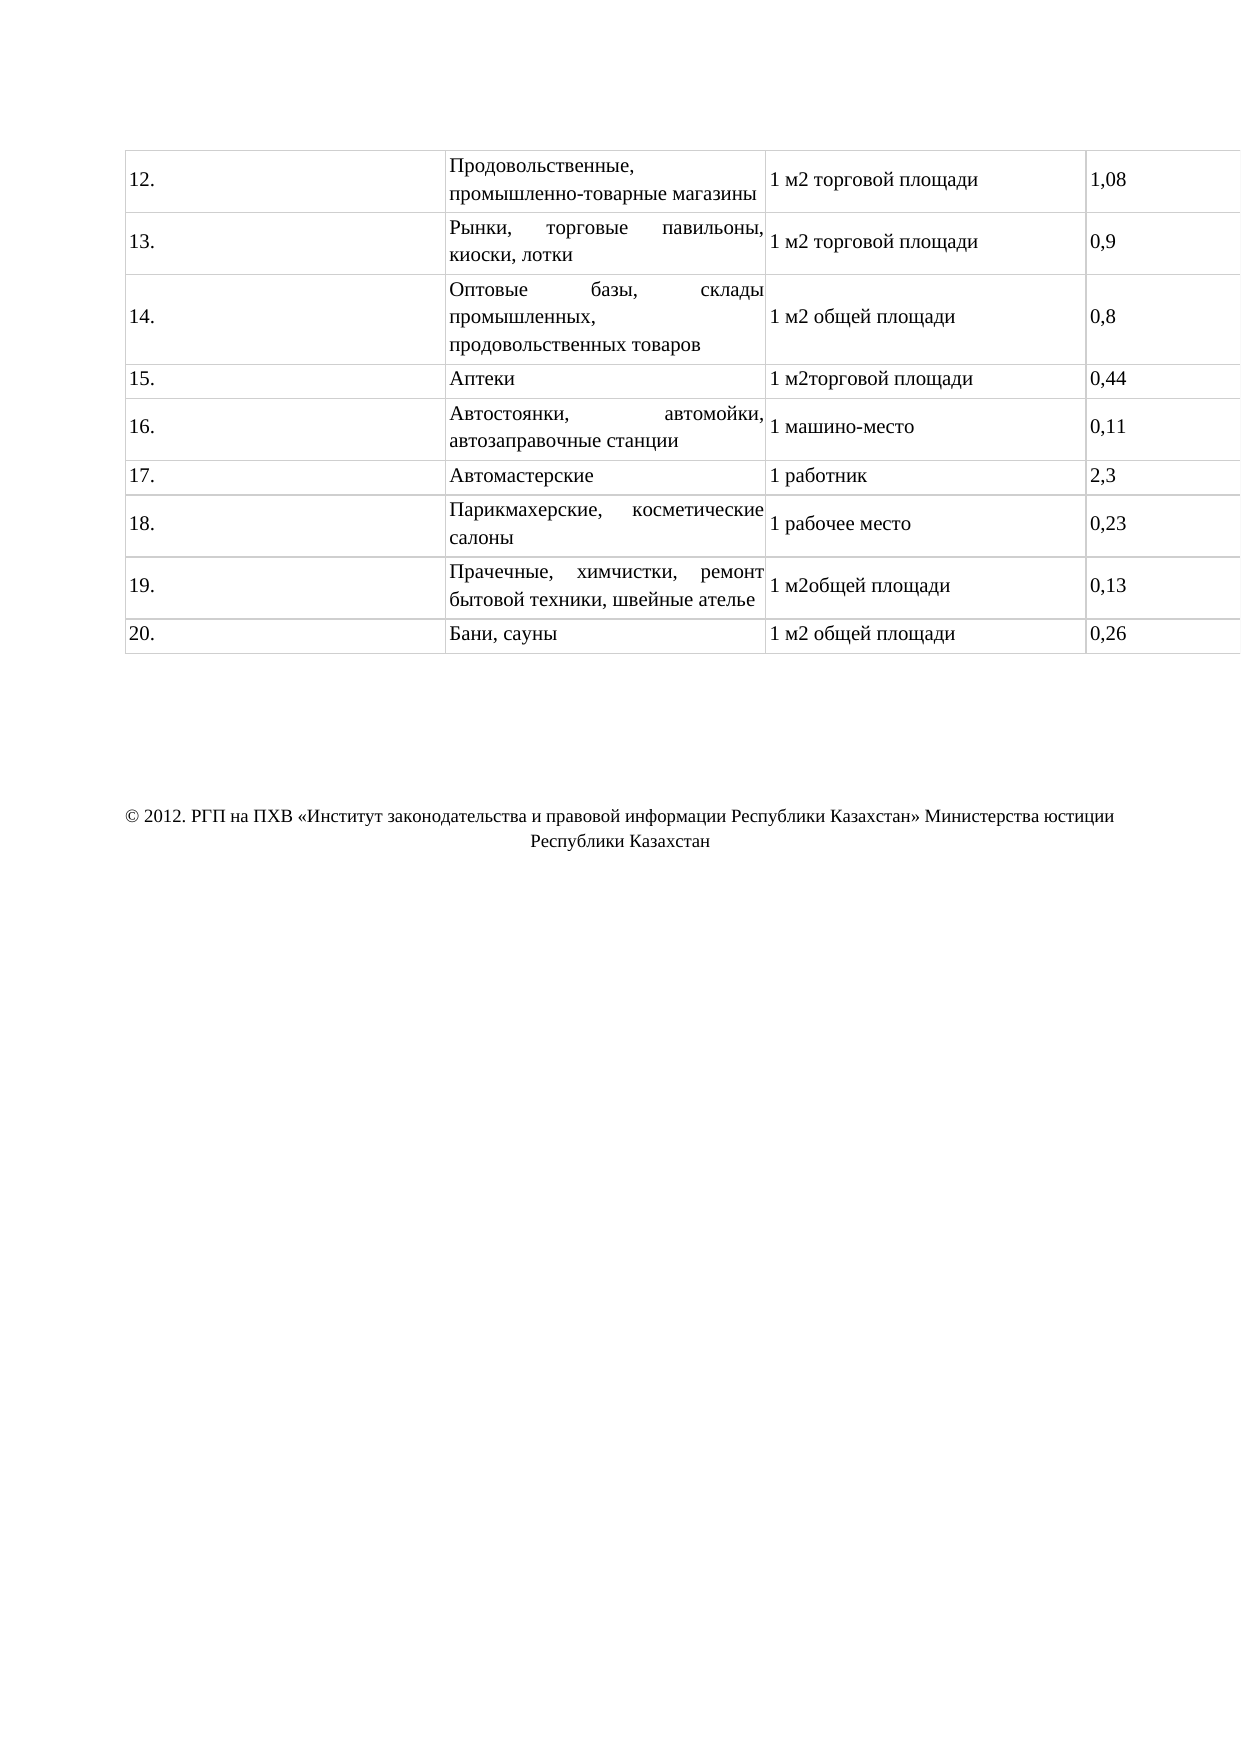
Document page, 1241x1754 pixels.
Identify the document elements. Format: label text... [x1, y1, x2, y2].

table_cell 18. [126, 496, 445, 556]
table_cell 12. [126, 151, 445, 212]
table_cell 1 м2общей площади [766, 558, 1085, 618]
table_cell 0,26 [1087, 620, 1240, 653]
table_cell 1 м2 общей площади [766, 275, 1085, 363]
table_cell 1 рабочее место [766, 496, 1085, 556]
table_cell Аптеки [446, 365, 765, 398]
table_cell Автомастерские [446, 461, 765, 494]
table_cell 17. [126, 461, 445, 494]
table_cell 0,8 [1087, 275, 1240, 363]
table_cell Прачечные, химчистки, ремонт бытовой техники, швейные ателье [446, 558, 765, 618]
table_cell Оптовые базы, склады промышленных, продовольственных товаров [446, 275, 765, 363]
table_cell 1 м2 общей площади [766, 620, 1085, 653]
text © 2012. РГП на ПХВ «Институт законодательства и правовой информации Республики Казахстан» Министерства юстиции Республики Казахстан [112, 805, 1128, 851]
table_cell 1,08 [1087, 151, 1240, 212]
table_cell 1 работник [766, 461, 1085, 494]
table_cell Продовольственные, промышленно-товарные магазины [446, 151, 765, 212]
table_cell 19. [126, 558, 445, 618]
table_cell 13. [126, 213, 445, 274]
table_cell 20. [126, 620, 445, 653]
table_cell 15. [126, 365, 445, 398]
table_cell 0,23 [1087, 496, 1240, 556]
table_cell 0,11 [1087, 399, 1240, 460]
table_cell 1 м2торговой площади [766, 365, 1085, 398]
table_cell Автостоянки, автомойки, автозаправочные станции [446, 399, 765, 460]
table_cell 0,44 [1087, 365, 1240, 398]
table_cell 1 м2 торговой площади [766, 213, 1085, 274]
table_cell 1 машино-место [766, 399, 1085, 460]
table_cell Рынки, торговые павильоны, киоски, лотки [446, 213, 765, 274]
table_cell 16. [126, 399, 445, 460]
table_cell 0,13 [1087, 558, 1240, 618]
table_cell Бани, сауны [446, 620, 765, 653]
table_cell 14. [126, 275, 445, 363]
table_cell 2,3 [1087, 461, 1240, 494]
table_cell 0,9 [1087, 213, 1240, 274]
table_cell 1 м2 торговой площади [766, 151, 1085, 212]
table_cell Парикмахерские, косметические салоны [446, 496, 765, 556]
